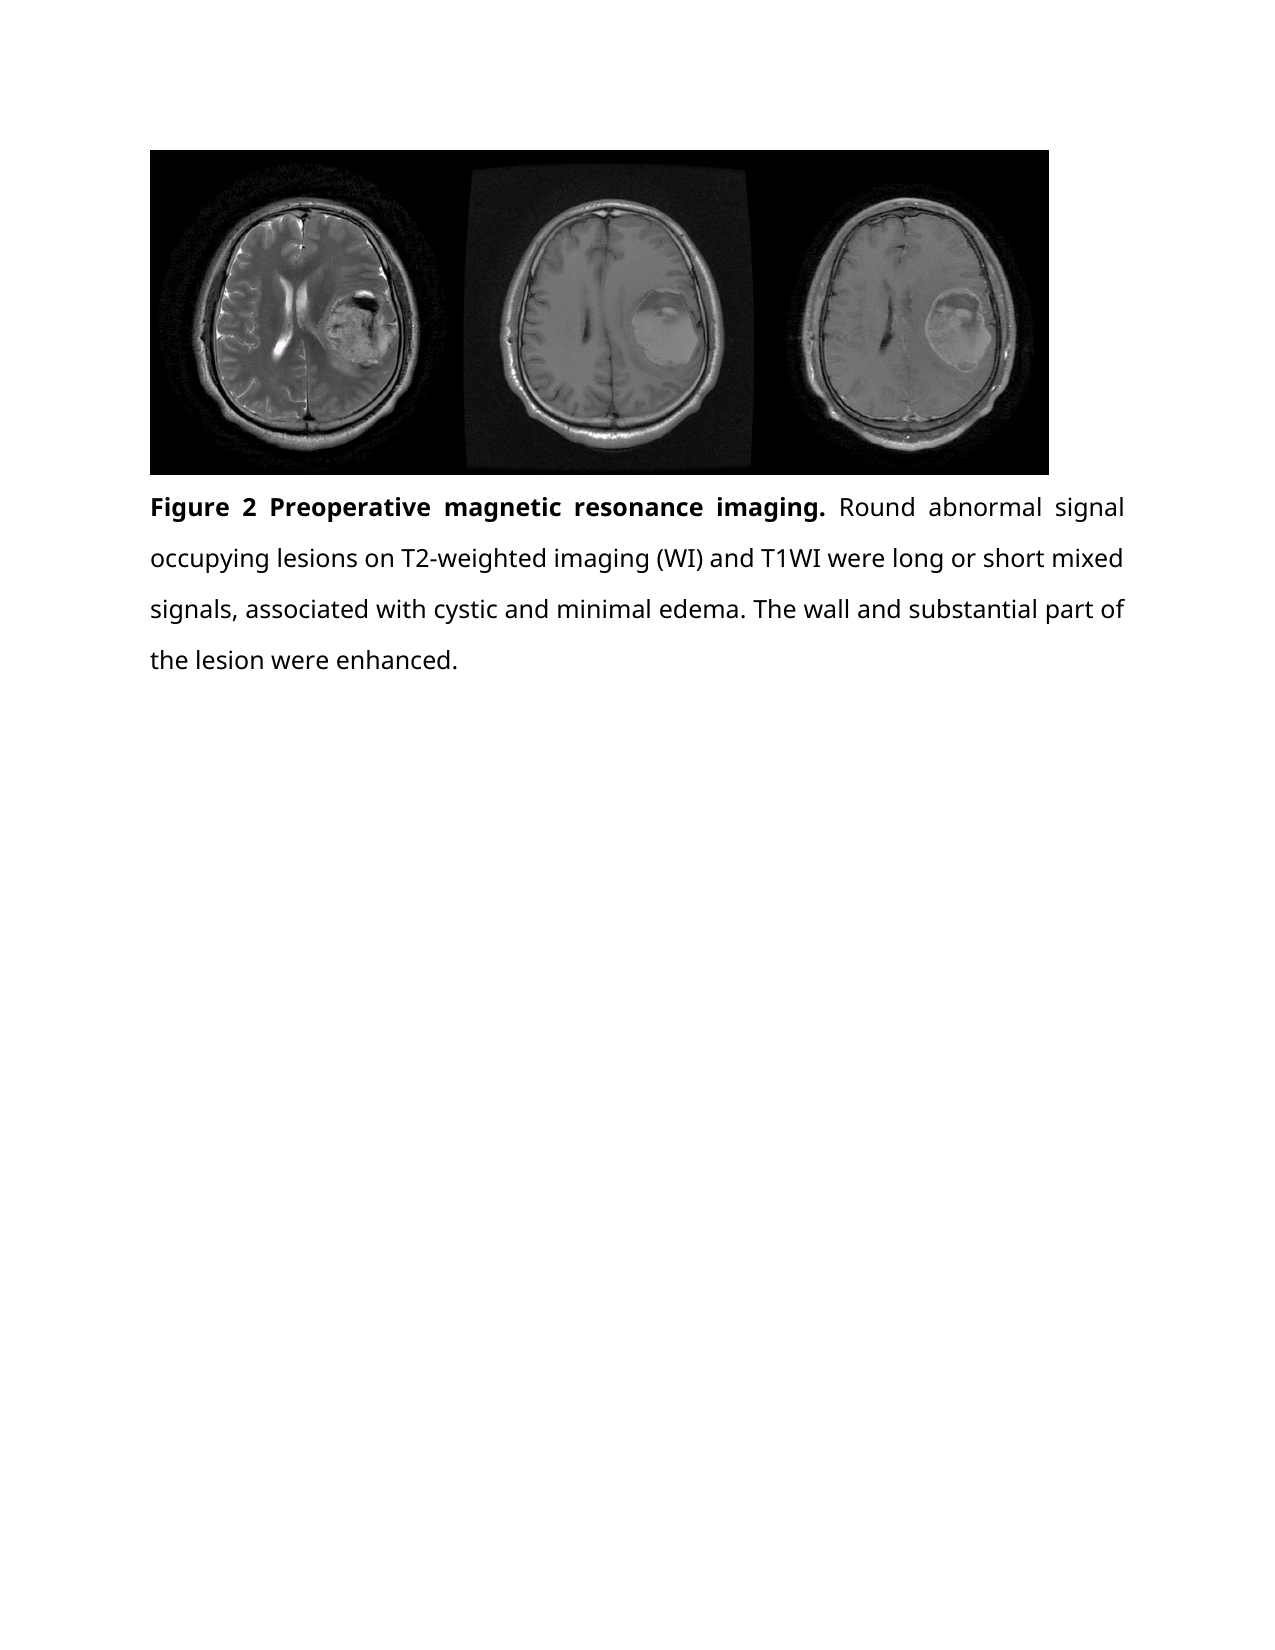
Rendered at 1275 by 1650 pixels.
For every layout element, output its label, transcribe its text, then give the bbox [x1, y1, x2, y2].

picture [150, 150, 1049, 475]
text Figure 2 Preoperative magnetic resonance imaging. Round abnormal signal occupying lesions on T2-weighted imaging (WI) and T1WI were long or short mixed signals, associated with cystic and minimal edema. The wall and substantial part of the lesion were enhanced. [150, 489, 1125, 676]
